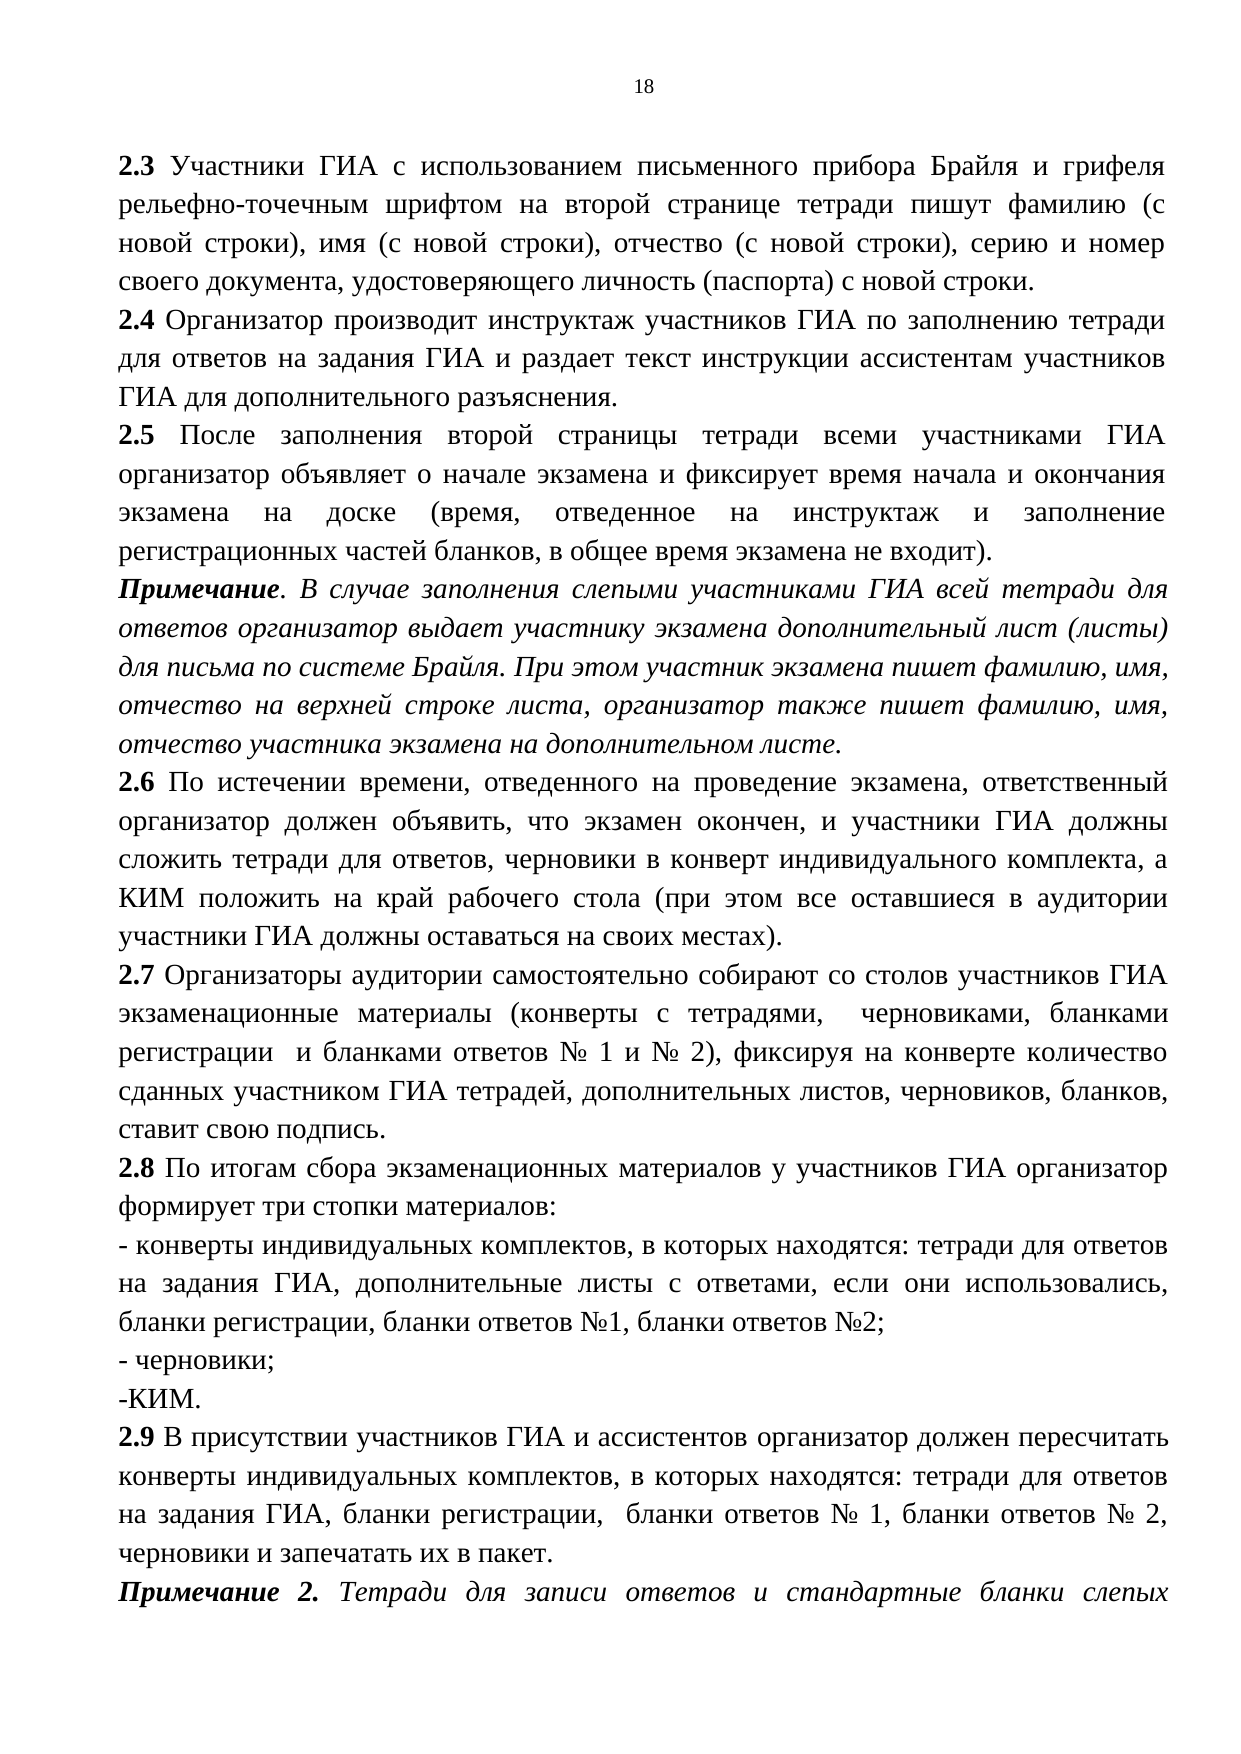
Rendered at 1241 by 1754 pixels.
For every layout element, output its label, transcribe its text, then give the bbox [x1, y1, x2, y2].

text 2.7 Организаторы аудитории самостоятельно собирают со столов участников ГИА экзаменационные материалы (конверты с тетрадями, черновиками, бланками регистрации и бланками ответов № 1 и № 2), фиксируя на конверте количество сданных участником ГИА тетрадей, дополнительных листов, черновиков, бланков, ставит свою подпись. [118, 957, 1169, 1145]
text 2.5 После заполнения второй страницы тетради всеми участниками ГИА организатор объявляет о начале экзамена и фиксирует время начала и окончания экзамена на доске (время, отведенное на инструктаж и заполнение регистрационных частей бланков, в общее время экзамена не входит). [118, 417, 1166, 567]
text Примечание. В случае заполнения слепыми участниками ГИА всей тетради для ответов организатор выдает участнику экзамена дополнительный лист (листы) для письма по системе Брайля. При этом участник экзамена пишет фамилию, имя, отчество на верхней строке листа, организатор также пишет фамилию, имя, отчество участника экзамена на дополнительном листе. [118, 572, 1169, 759]
text 2.3 Участники ГИА с использованием письменного прибора Брайля и грифеля рельефно-точечным шрифтом на второй странице тетради пишут фамилию (с новой строки), имя (с новой строки), отчество (с новой строки), серию и номер своего документа, удостоверяющего личность (паспорта) с новой строки. [118, 148, 1166, 297]
text - конверты индивидуальных комплектов, в которых находятся: тетради для ответов на задания ГИА, дополнительные листы с ответами, если они использовались, бланки регистрации, бланки ответов №1, бланки ответов №2; [118, 1227, 1169, 1337]
text 2.8 По итогам сбора экзаменационных материалов у участников ГИА организатор формирует три стопки материалов: [118, 1150, 1169, 1222]
text 2.9 В присутствии участников ГИА и ассистентов организатор должен пересчитать конверты индивидуальных комплектов, в которых находятся: тетради для ответов на задания ГИА, бланки регистрации, бланки ответов № 1, бланки ответов № 2, черновики и запечатать их в пакет. [118, 1419, 1169, 1569]
text - черновики; [118, 1342, 1169, 1376]
text 2.6 По истечении времени, отведенного на проведение экзамена, ответственный организатор должен объявить, что экзамен окончен, и участники ГИА должны сложить тетради для ответов, черновики в конверт индивидуального комплекта, а КИМ положить на край рабочего стола (при этом все оставшиеся в аудитории участники ГИА должны оставаться на своих местах). [118, 764, 1169, 952]
text 2.4 Организатор производит инструктаж участников ГИА по заполнению тетради для ответов на задания ГИА и раздает текст инструкции ассистентам участников ГИА для дополнительного разъяснения. [118, 302, 1166, 412]
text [118, 1574, 1169, 1607]
text -КИМ. [118, 1381, 1169, 1414]
